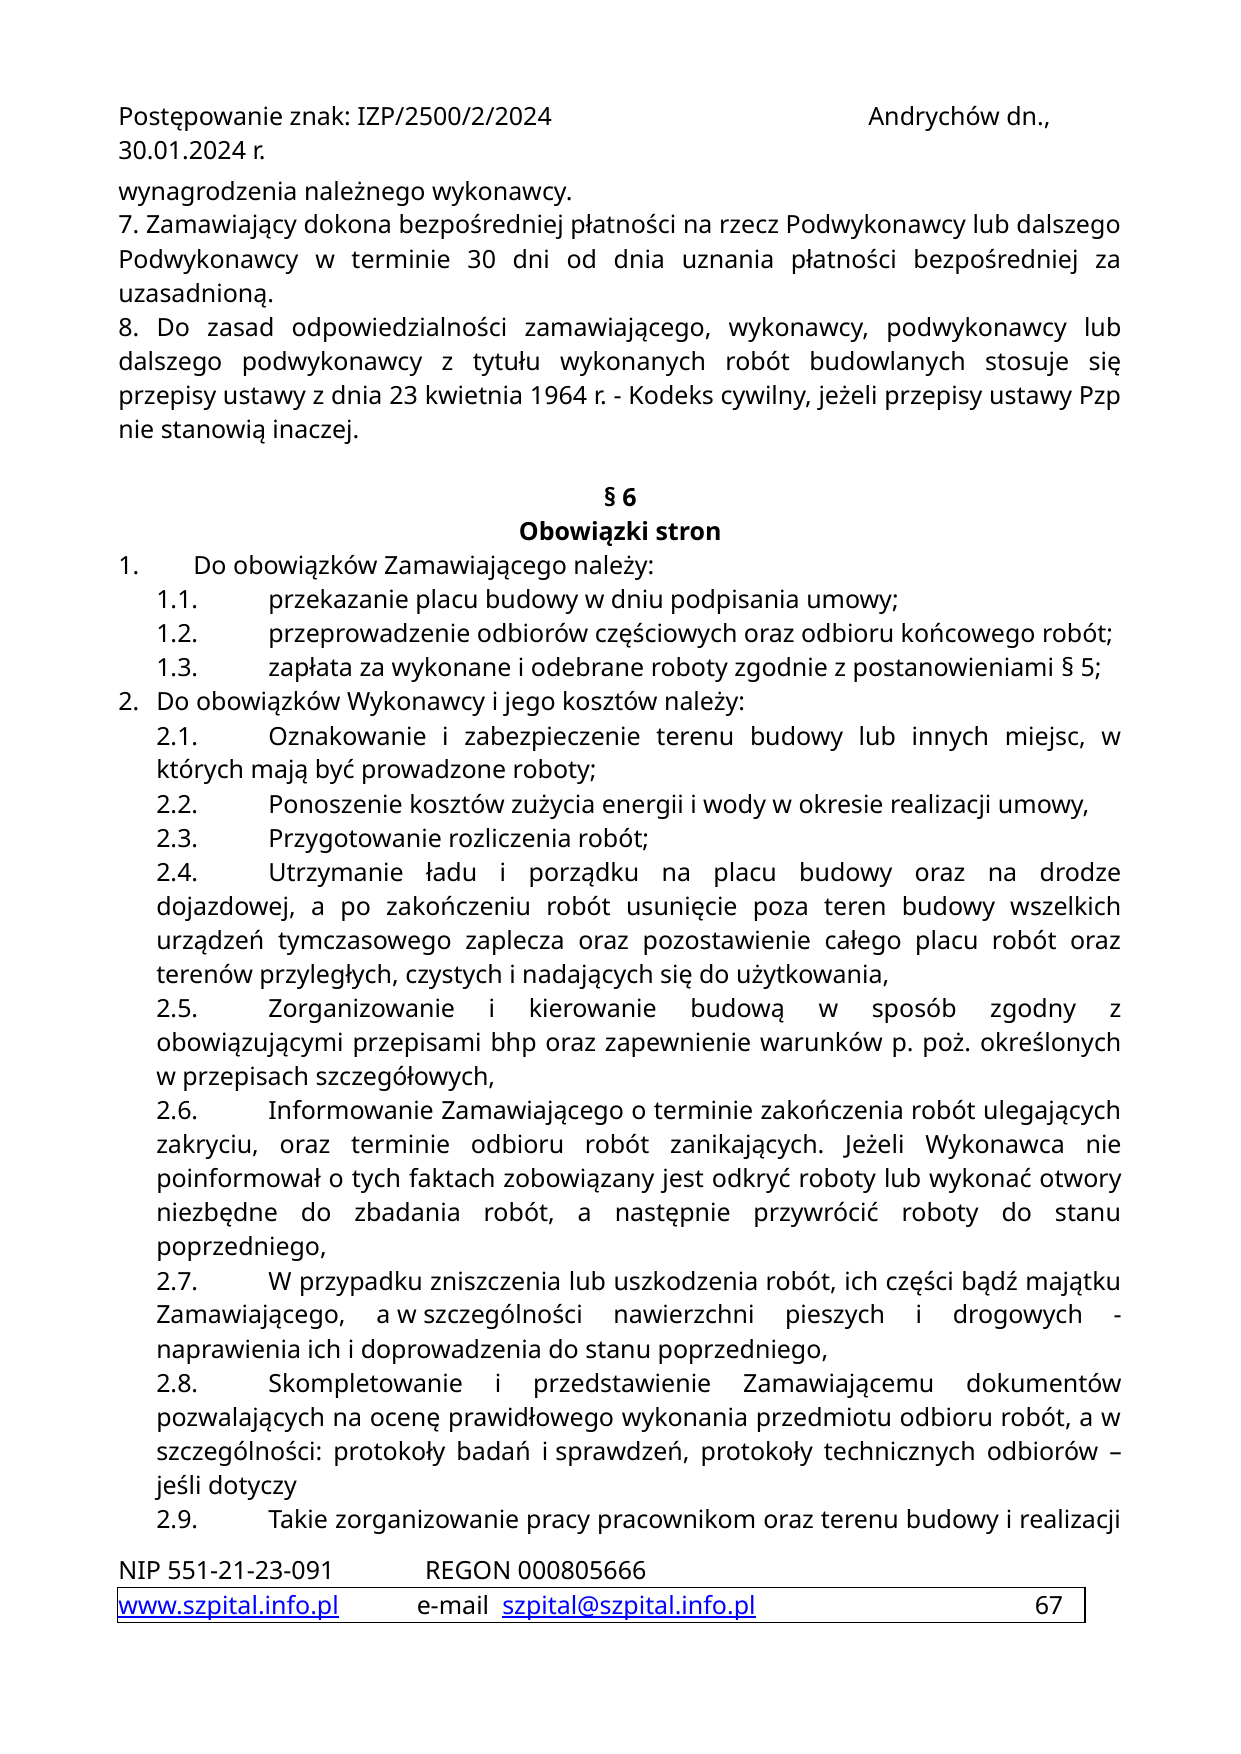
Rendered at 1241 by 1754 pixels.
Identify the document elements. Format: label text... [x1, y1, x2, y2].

list przeprowadzenie odbiorów częściowych oraz odbioru końcowego robót; [156, 616, 1122, 650]
list Informowanie Zamawiającego o terminie zakończenia robót ulegających zakryciu, oraz terminie odbioru robót zanikających. Jeżeli Wykonawca nie poinformował o tych faktach zobowiązany jest odkryć roboty lub wykonać otwory niezbędne do zbadania robót, a następnie przywrócić roboty do stanu poprzedniego, [156, 1093, 1122, 1263]
text Obowiązki stron [118, 514, 1122, 548]
list Utrzymanie ładu i porządku na placu budowy oraz na drodze dojazdowej, a po zakończeniu robót usunięcie poza teren budowy wszelkich urządzeń tymczasowego zaplecza oraz pozostawienie całego placu robót oraz terenów przyległych, czystych i nadających się do użytkowania, [156, 854, 1122, 991]
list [156, 1502, 1122, 1536]
list Zorganizowanie i kierowanie budową w sposób zgodny z obowiązującymi przepisami bhp oraz zapewnienie warunków p. poż. określonych w przepisach szczegółowych, [156, 991, 1122, 1093]
list Przygotowanie rozliczenia robót; [156, 820, 1122, 854]
text 7. Zamawiający dokona bezpośredniej płatności na rzecz Podwykonawcy lub dalszego Podwykonawcy w terminie 30 dni od dnia uznania płatności bezpośredniej za uzasadnioną. [118, 207, 1122, 309]
list W przypadku zniszczenia lub uszkodzenia robót, ich części bądź majątku Zamawiającego, a w szczególności nawierzchni pieszych i drogowych - naprawienia ich i doprowadzenia do stanu poprzedniego, [156, 1263, 1122, 1365]
list Ponoszenie kosztów zużycia energii i wody w okresie realizacji umowy, [156, 786, 1122, 820]
list Do obowiązków Wykonawcy i jego kosztów należy: [118, 684, 1122, 718]
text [118, 173, 1122, 207]
text § 6 [118, 480, 1122, 514]
list Skompletowanie i przedstawienie Zamawiającemu dokumentów pozwalających na ocenę prawidłowego wykonania przedmiotu odbioru robót, a w szczególności: protokoły badań i sprawdzeń, protokoły technicznych odbiorów – jeśli dotyczy [156, 1365, 1122, 1502]
list przekazanie placu budowy w dniu podpisania umowy; [156, 582, 1122, 616]
text 8. Do zasad odpowiedzialności zamawiającego, wykonawcy, podwykonawcy lub dalszego podwykonawcy z tytułu wykonanych robót budowlanych stosuje się przepisy ustawy z dnia 23 kwietnia 1964 r. - Kodeks cywilny, jeżeli przepisy ustawy Pzp nie stanowią inaczej. [118, 309, 1122, 446]
list Do obowiązków Zamawiającego należy: [118, 548, 1122, 582]
list zapłata za wykonane i odebrane roboty zgodnie z postanowieniami § 5; [156, 650, 1122, 684]
list Oznakowanie i zabezpieczenie terenu budowy lub innych miejsc, w których mają być prowadzone roboty; [156, 718, 1122, 786]
